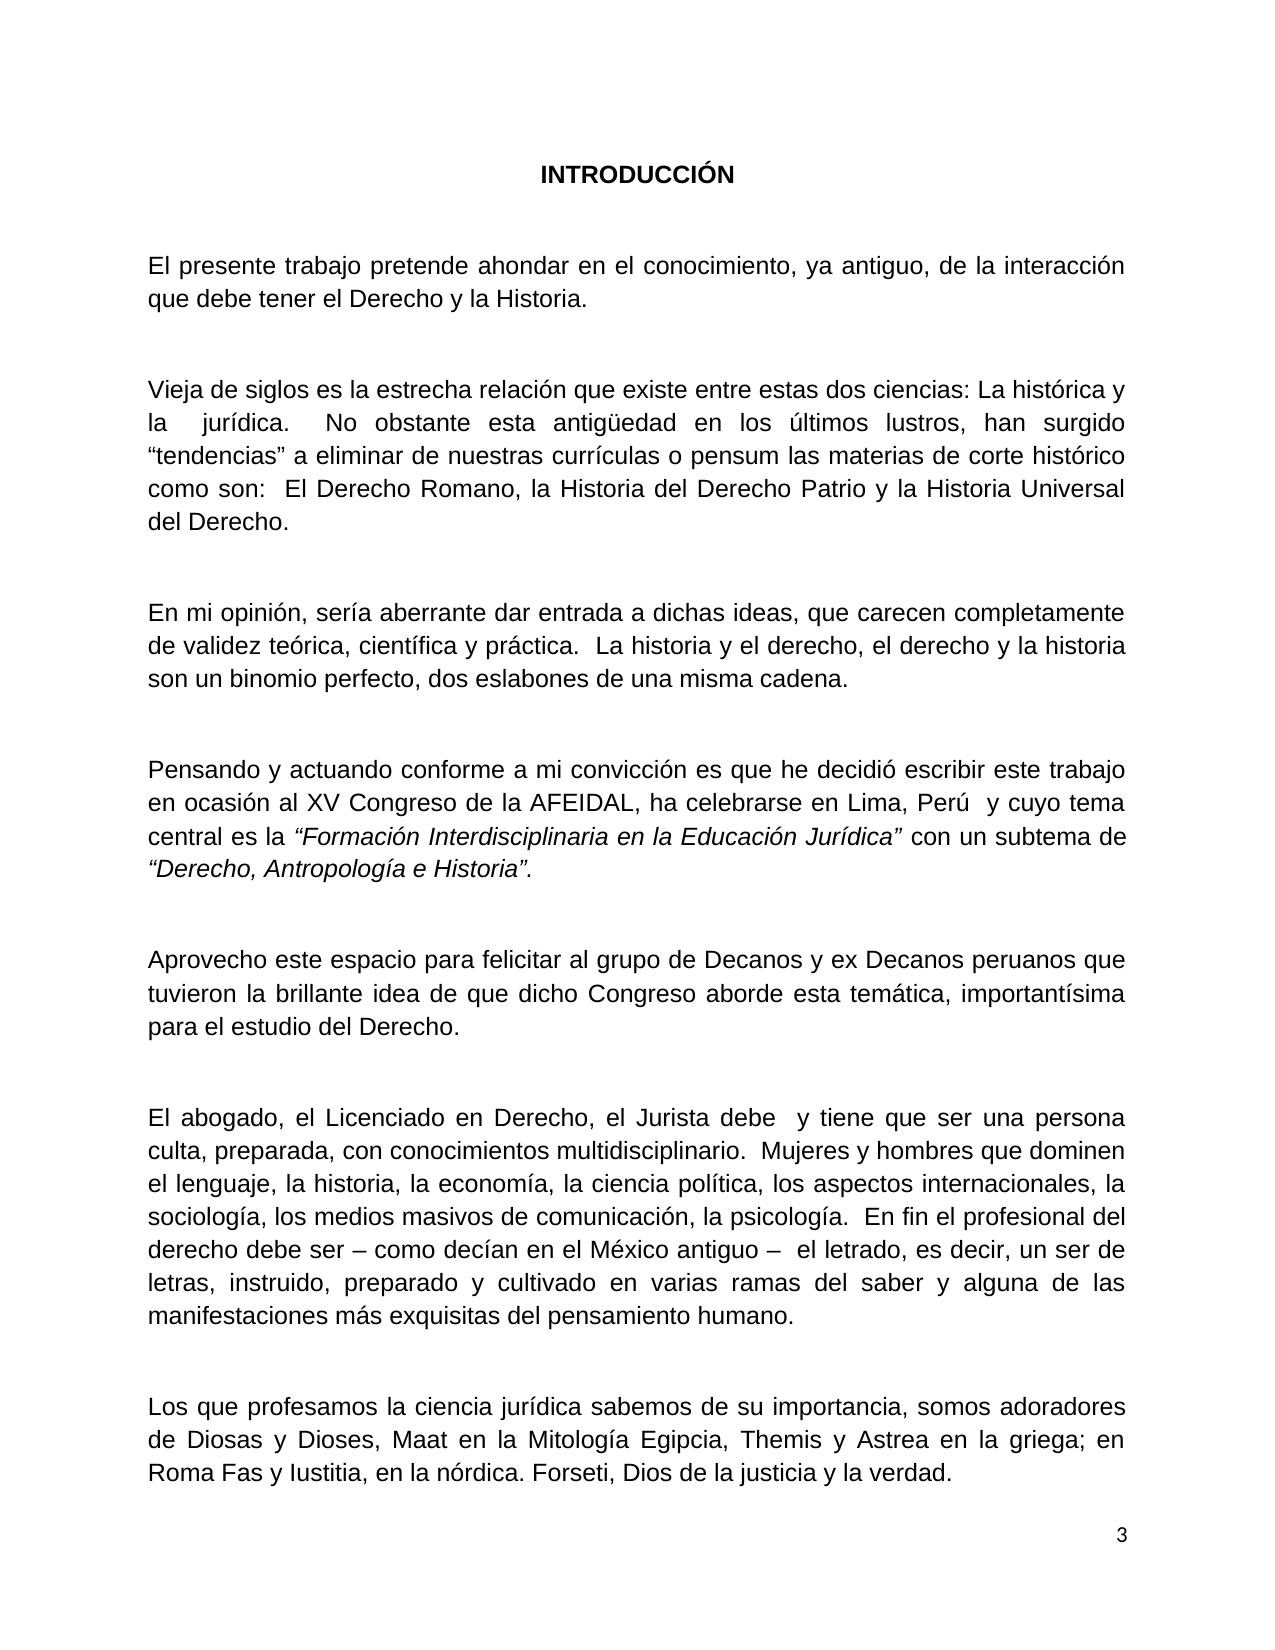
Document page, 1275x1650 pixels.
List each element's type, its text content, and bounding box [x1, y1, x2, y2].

text INTRODUCCIÓN [148, 160, 1127, 189]
text El presente trabajo pretende ahondar en el conocimiento, ya antiguo, de la interacción que debe tener el Derecho y la Historia. [148, 251, 1127, 313]
text Aprovecho este espacio para felicitar al grupo de Decanos y ex Decanos peruanos que tuvieron la brillante idea de que dicho Congreso aborde esta temática, importantísima para el estudio del Derecho. [148, 946, 1127, 1040]
text Los que profesamos la ciencia jurídica sabemos de su importancia, somos adoradores de Diosas y Dioses, Maat en la Mitología Egipcia, Themis y Astrea en la griega; en Roma Fas y Iustitia, en la nórdica. Forseti, Dios de la justicia y la verdad. [148, 1392, 1127, 1487]
text El abogado, el Licenciado en Derecho, el Jurista debe y tiene que ser una persona culta, preparada, con conocimientos multidisciplinario. Mujeres y hombres que dominen el lenguaje, la historia, la economía, la ciencia política, los aspectos internacionales, la sociología, los medios masivos de comunicación, la psicología. En fin el profesional del derecho debe ser – como decían en el México antiguo – el letrado, es decir, un ser de letras, instruido, preparado y cultivado en varias ramas del saber y alguna de las manifestaciones más exquisitas del pensamiento humano. [148, 1103, 1127, 1329]
text Pensando y actuando conforme a mi convicción es que he decidió escribir este trabajo en ocasión al XV Congreso de la AFEIDAL, ha celebrarse en Lima, Perú y cuyo tema central es la “Formación Interdisciplinaria en la Educación Jurídica” con un subtema de “Derecho, Antropología e Historia”. [148, 755, 1127, 883]
text Vieja de siglos es la estrecha relación que existe entre estas dos ciencias: La histórica y la jurídica. No obstante esta antigüedad en los últimos lustros, han surgido “tendencias” a eliminar de nuestras currículas o pensum las materias de corte histórico como son: El Derecho Romano, la Historia del Derecho Patrio y la Historia Universal del Derecho. [148, 375, 1127, 536]
text En mi opinión, sería aberrante dar entrada a dichas ideas, que carecen completamente de validez teórica, científica y práctica. La historia y el derecho, el derecho y la historia son un binomio perfecto, dos eslabones de una misma cadena. [148, 598, 1127, 693]
